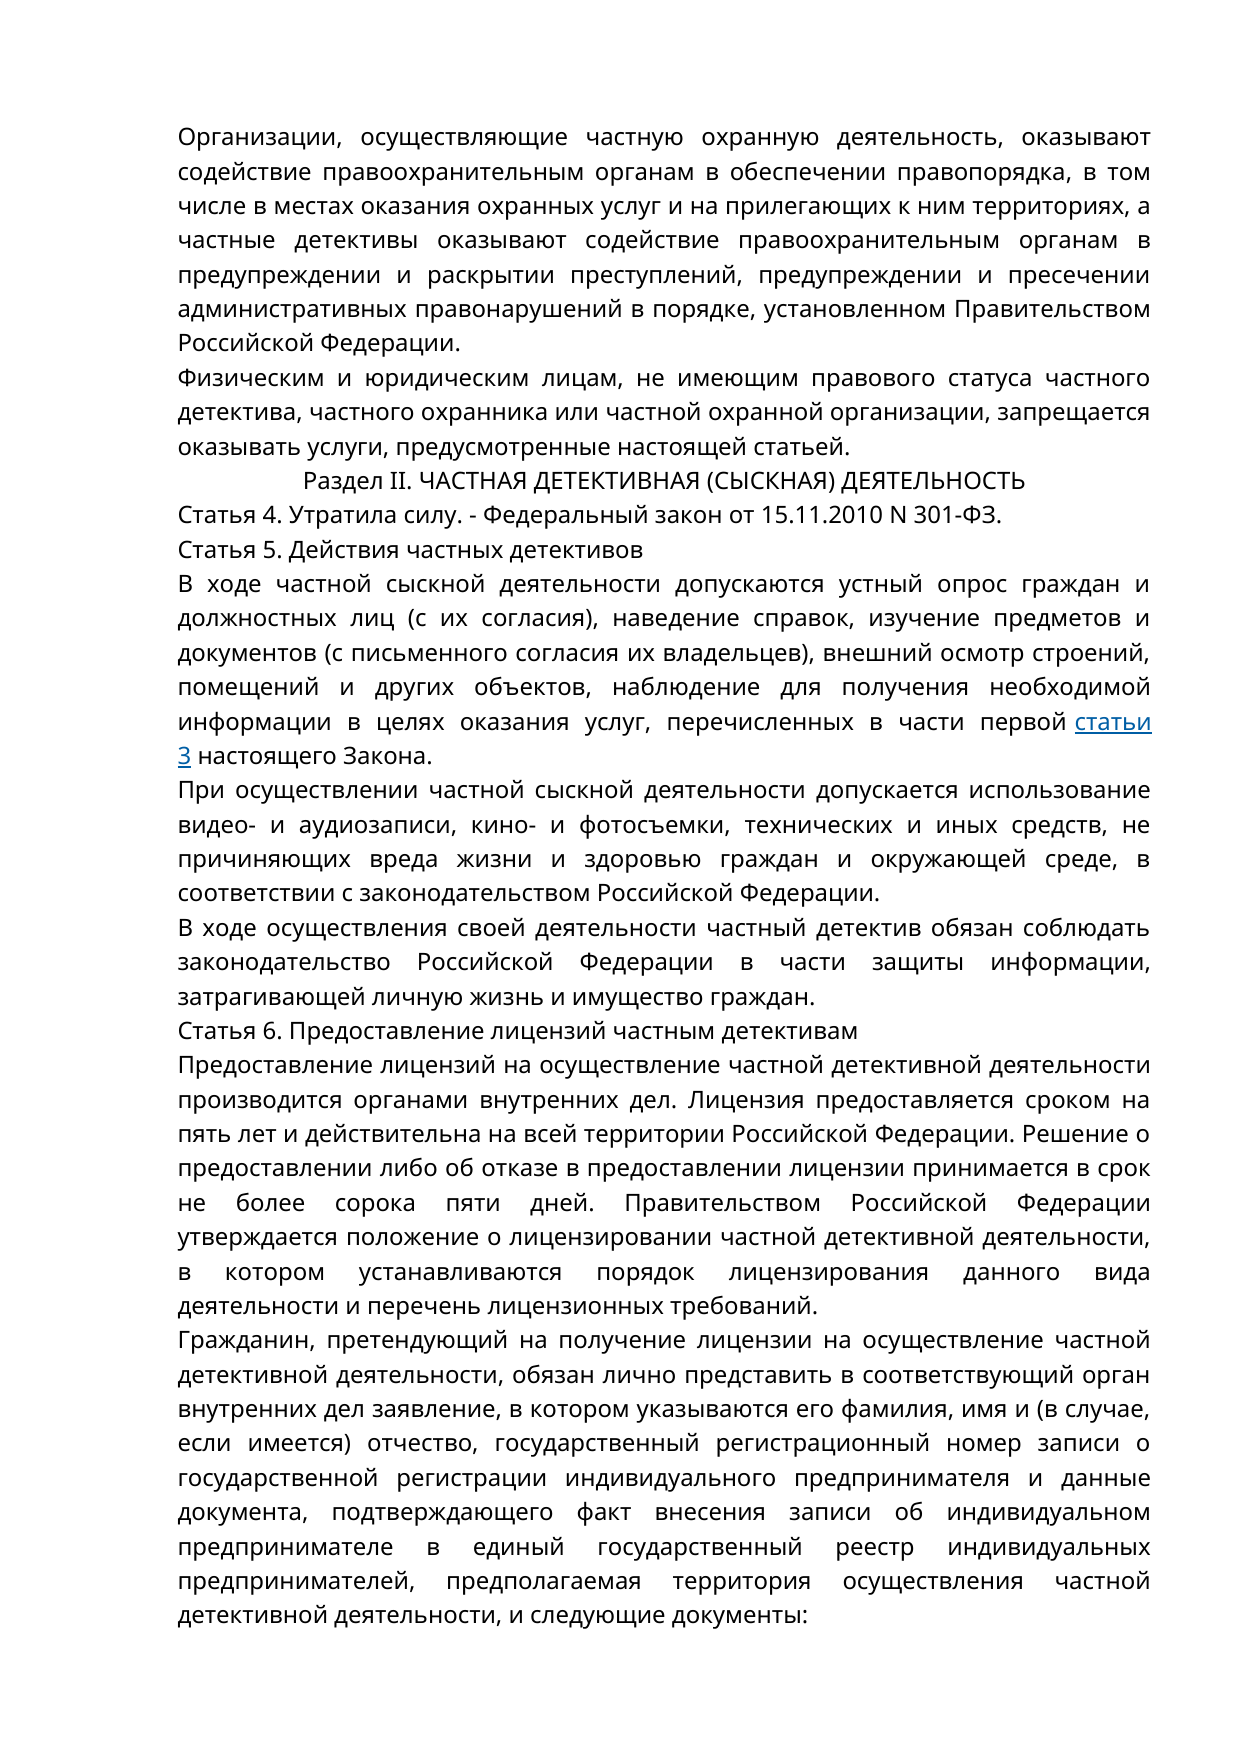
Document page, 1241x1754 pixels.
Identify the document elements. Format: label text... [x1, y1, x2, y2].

text Статья 4. Утратила силу. - Федеральный закон от 15.11.2010 N 301-ФЗ. [177, 496, 1152, 531]
text В ходе частной сыскной деятельности допускаются устный опрос граждан и должностных лиц (с их согласия), наведение справок, изучение предметов и документов (с письменного согласия их владельцев), внешний осмотр строений, помещений и других объектов, наблюдение для получения необходимой информации в целях оказания услуг, перечисленных в части первой статьи 3 настоящего Закона. [177, 565, 1152, 771]
text В ходе осуществления своей деятельности частный детектив обязан соблюдать законодательство Российской Федерации в части защиты информации, затрагивающей личную жизнь и имущество граждан. [177, 909, 1152, 1012]
text Гражданин, претендующий на получение лицензии на осуществление частной детективной деятельности, обязан лично представить в соответствующий орган внутренних дел заявление, в котором указываются его фамилия, имя и (в случае, если имеется) отчество, государственный регистрационный номер записи о государственной регистрации индивидуального предпринимателя и данные документа, подтверждающего факт внесения записи об индивидуальном предпринимателе в единый государственный реестр индивидуальных предпринимателей, предполагаемая территория осуществления частной детективной деятельности, и следующие документы: [177, 1321, 1152, 1631]
text Предоставление лицензий на осуществление частной детективной деятельности производится органами внутренних дел. Лицензия предоставляется сроком на пять лет и действительна на всей территории Российской Федерации. Решение о предоставлении либо об отказе в предоставлении лицензии принимается в срок не более сорока пяти дней. Правительством Российской Федерации утверждается положение о лицензировании частной детективной деятельности, в котором устанавливаются порядок лицензирования данного вида деятельности и перечень лицензионных требований. [177, 1046, 1152, 1321]
text При осуществлении частной сыскной деятельности допускается использование видео- и аудиозаписи, кино- и фотосъемки, технических и иных средств, не причиняющих вреда жизни и здоровью граждан и окружающей среде, в соответствии с законодательством Российской Федерации. [177, 771, 1152, 909]
text Физическим и юридическим лицам, не имеющим правового статуса частного детектива, частного охранника или частной охранной организации, запрещается оказывать услуги, предусмотренные настоящей статьей. [177, 359, 1152, 462]
text Статья 6. Предоставление лицензий частным детективам [177, 1012, 1152, 1046]
text Раздел II. ЧАСТНАЯ ДЕТЕКТИВНАЯ (СЫСКНАЯ) ДЕЯТЕЛЬНОСТЬ [177, 462, 1152, 496]
text Статья 5. Действия частных детективов [177, 531, 1152, 565]
text Организации, осуществляющие частную охранную деятельность, оказывают содействие правоохранительным органам в обеспечении правопорядка, в том числе в местах оказания охранных услуг и на прилегающих к ним территориях, а частные детективы оказывают содействие правоохранительным органам в предупреждении и раскрытии преступлений, предупреждении и пресечении административных правонарушений в порядке, установленном Правительством Российской Федерации. [177, 118, 1152, 359]
